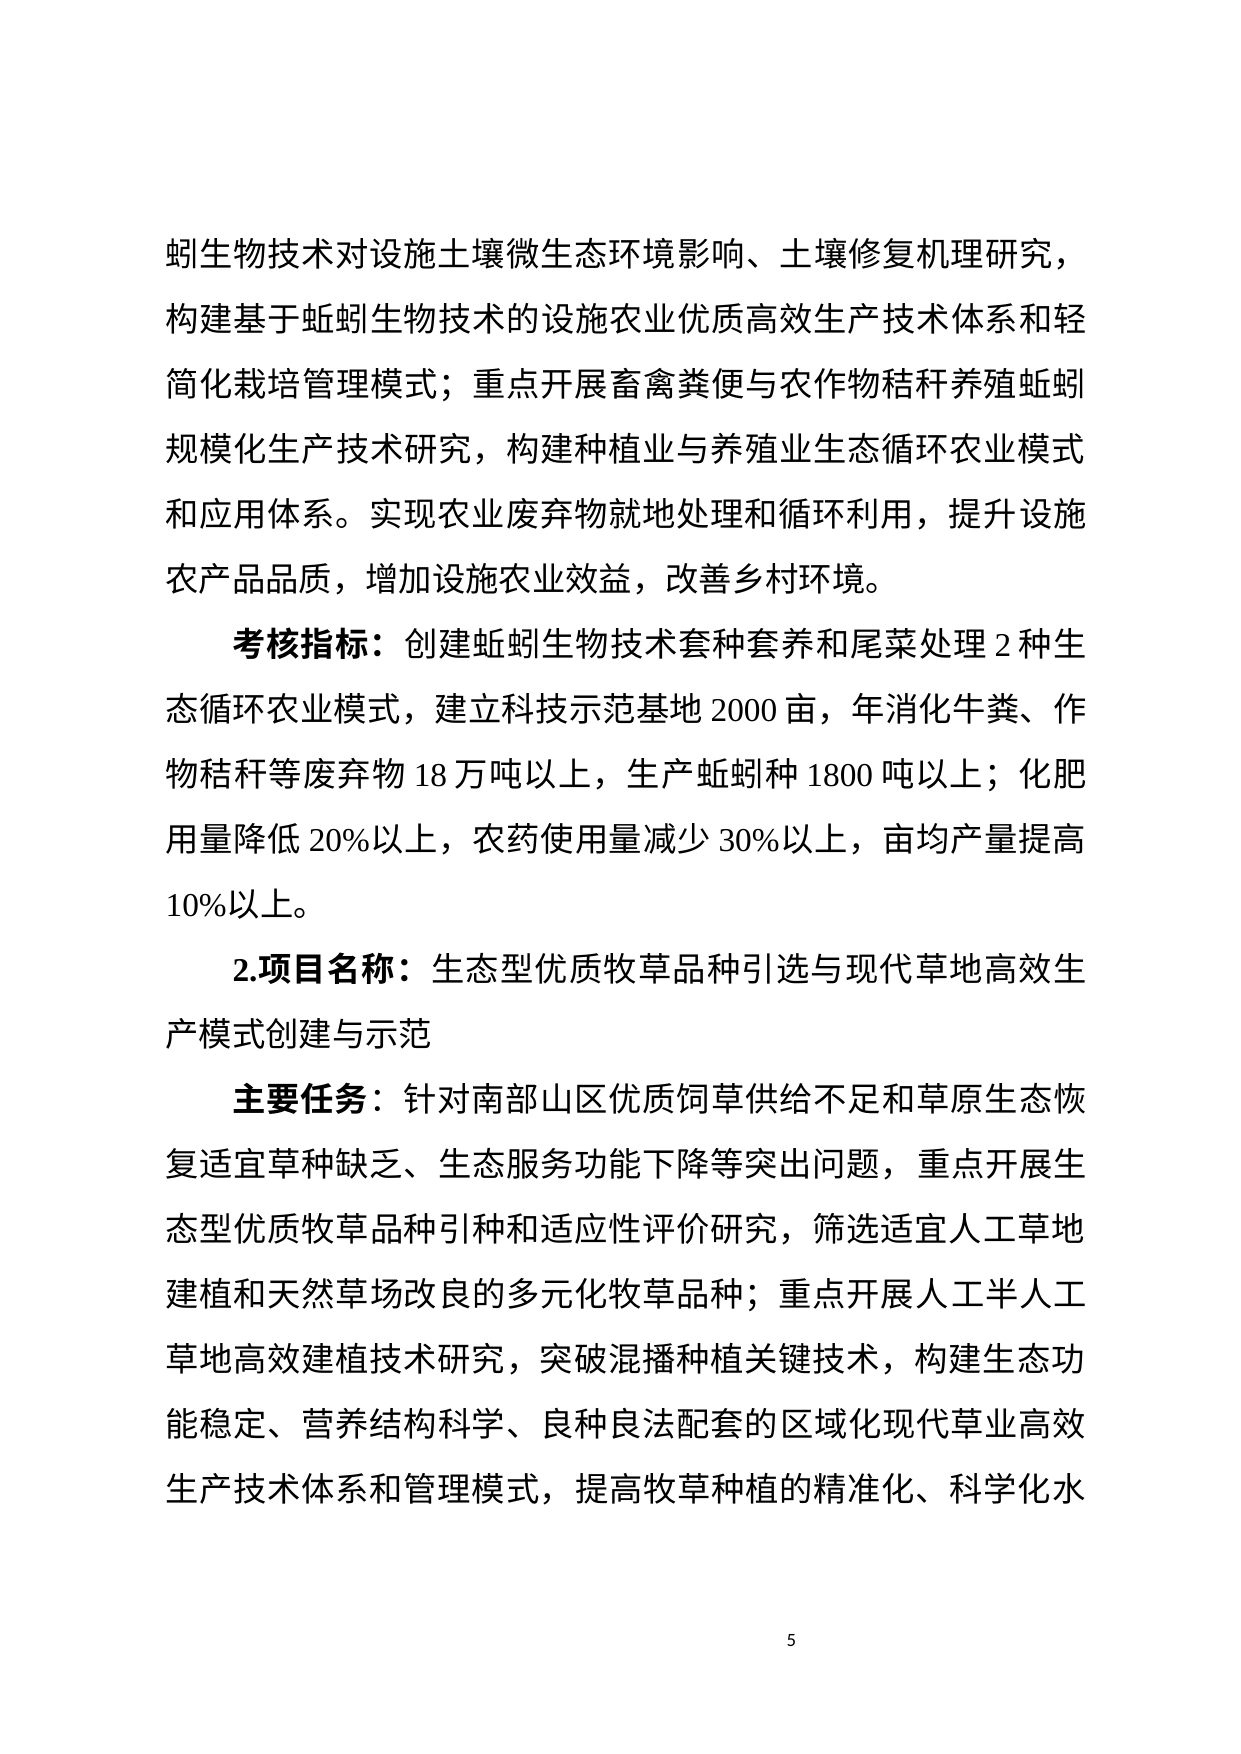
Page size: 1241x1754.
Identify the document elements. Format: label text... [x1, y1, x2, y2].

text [165, 219, 1087, 609]
text 2.项目名称：生态型优质牧草品种引选与现代草地高效生产模式创建与示范 [165, 934, 1087, 1064]
text 考核指标：创建蚯蚓生物技术套种套养和尾菜处理2种生态循环农业模式，建立科技示范基地2000亩，年消化牛粪、作物秸秆等废弃物18万吨以上，生产蚯蚓种1800吨以上；化肥用量降低20%以上，农药使用量减少30%以上，亩均产量提高10%以上。 [165, 609, 1087, 934]
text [165, 1064, 1087, 1519]
